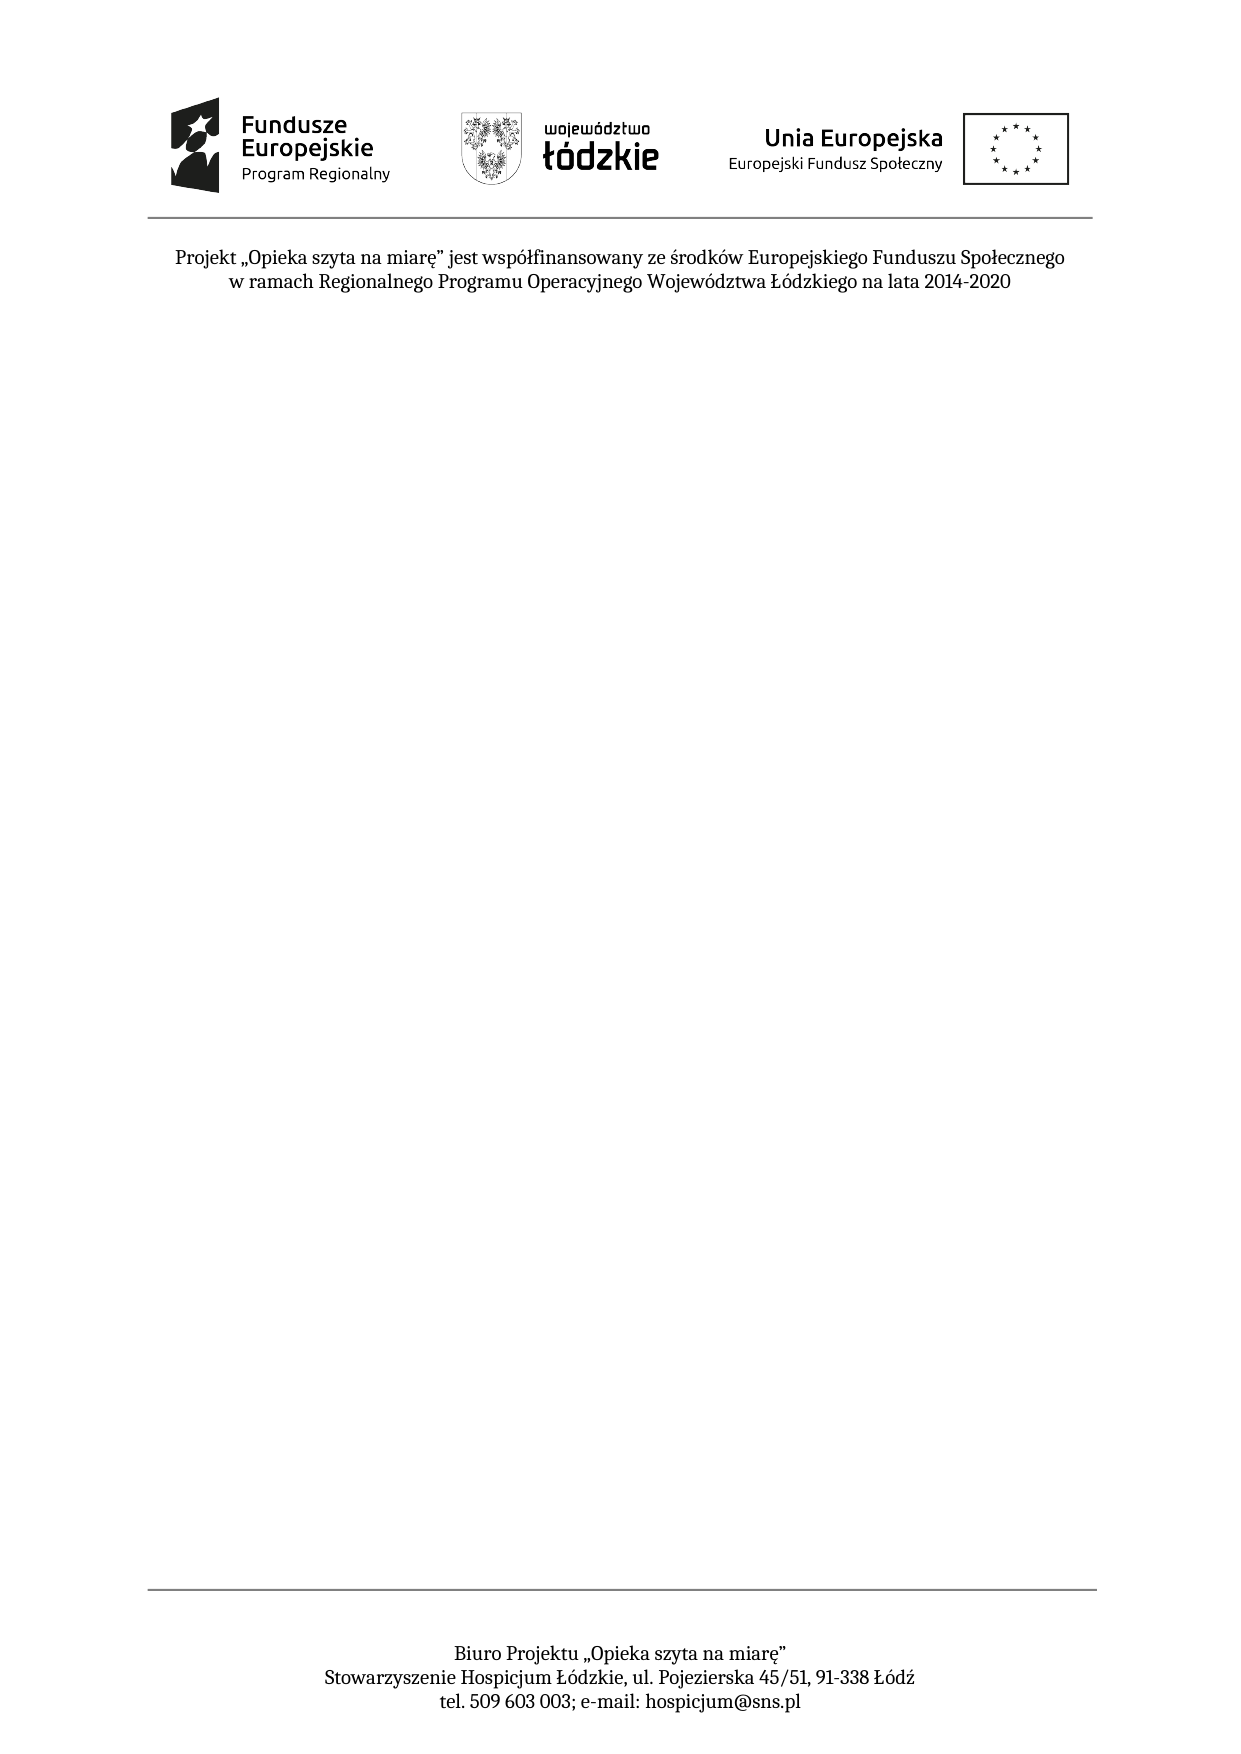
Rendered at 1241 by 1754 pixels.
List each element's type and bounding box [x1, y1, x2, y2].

picture [147, 73, 1093, 217]
